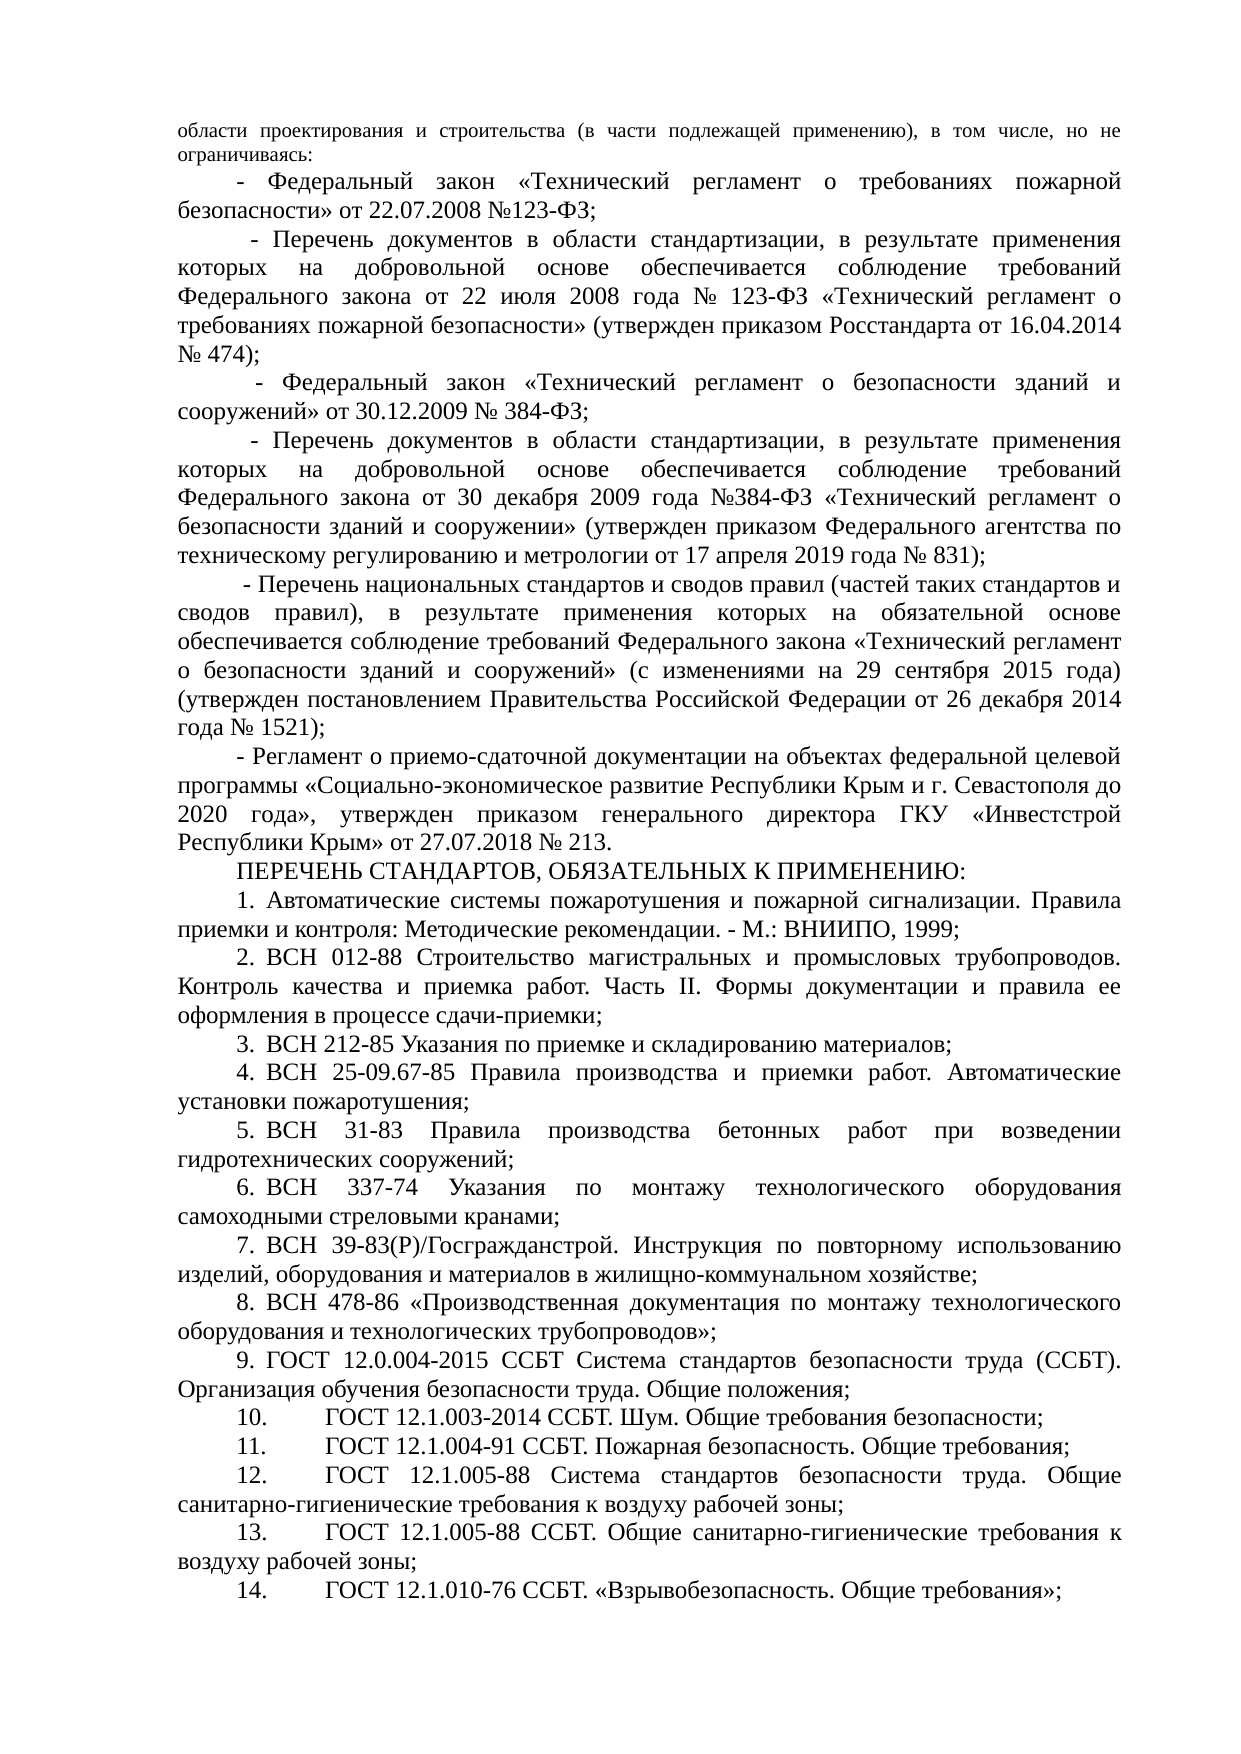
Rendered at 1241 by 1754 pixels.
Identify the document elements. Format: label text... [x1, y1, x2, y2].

list ГОСТ 12.1.010-76 ССБТ. «Взрывобезопасность. Общие требования»; [177, 1575, 1122, 1604]
text - Перечень документов в области стандартизации, в результате применения которых на добровольной основе обеспечивается соблюдение требований Федерального закона от 22 июля 2008 года № 123-ФЗ «Технический регламент о требованиях пожарной безопасности» (утвержден приказом Росстандарта от 16.04.2014 № 474); [177, 224, 1122, 367]
list ВСН 478-86 «Производственная документация по монтажу технологического оборудования и технологических трубопроводов»; [177, 1287, 1122, 1345]
list ГОСТ 12.1.004-91 ССБТ. Пожарная безопасность. Общие требования; [177, 1431, 1122, 1460]
text - Федеральный закон «Технический регламент о безопасности зданий и сооружений» от 30.12.2009 № 384-ФЗ; [177, 367, 1122, 425]
list ВСН 25-09.67-85 Правила производства и приемки работ. Автоматические установки пожаротушения; [177, 1057, 1122, 1115]
list Автоматические системы пожаротушения и пожарной сигнализации. Правила приемки и контроля: Методические рекомендации. - М.: ВНИИПО, 1999; [177, 885, 1122, 942]
list ВСН 012-88 Строительство магистральных и промысловых трубопроводов. Контроль качества и приемка работ. Часть II. Формы документации и правила ее оформления в процессе сдачи-приемки; [177, 942, 1122, 1029]
list ВСН 337-74 Указания по монтажу технологического оборудования самоходными стреловыми кранами; [177, 1172, 1122, 1230]
list ГОСТ 12.1.005-88 ССБТ. Общие санитарно-гигиенические требования к воздуху рабочей зоны; [177, 1517, 1122, 1575]
list ГОСТ 12.1.005-88 Система стандартов безопасности труда. Общие санитарно-гигиенические требования к воздуху рабочей зоны; [177, 1460, 1122, 1517]
list ВСН 39-83(Р)/Госгражданстрой. Инструкция по повторному использованию изделий, оборудования и материалов в жилищно-коммунальном хозяйстве; [177, 1230, 1122, 1287]
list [177, 118, 1122, 166]
list ВСН 31-83 Правила производства бетонных работ при возведении гидротехнических сооружений; [177, 1115, 1122, 1172]
text ПЕРЕЧЕНЬ СТАНДАРТОВ, ОБЯЗАТЕЛЬНЫХ К ПРИМЕНЕНИЮ: [177, 856, 1122, 885]
text - Федеральный закон «Технический регламент о требованиях пожарной безопасности» от 22.07.2008 №123-ФЗ; [177, 166, 1122, 224]
text - Перечень документов в области стандартизации, в результате применения которых на добровольной основе обеспечивается соблюдение требований Федерального закона от 30 декабря 2009 года №384-ФЗ «Технический регламент о безопасности зданий и сооружении» (утвержден приказом Федерального агентства по техническому регулированию и метрологии от 17 апреля 2019 года № 831); [177, 425, 1122, 569]
text - Перечень национальных стандартов и сводов правил (частей таких стандартов и сводов правил), в результате применения которых на обязательной основе обеспечивается соблюдение требований Федерального закона «Технический регламент о безопасности зданий и сооружений» (с изменениями на 29 сентября 2015 года) (утвержден постановлением Правительства Российской Федерации от 26 декабря 2014 года № 1521); [177, 569, 1122, 741]
list ГОСТ 12.0.004-2015 ССБТ Система стандартов безопасности труда (ССБТ). Организация обучения безопасности труда. Общие положения; [177, 1345, 1122, 1402]
list ВСН 212-85 Указания по приемке и складированию материалов; [177, 1029, 1122, 1057]
text - Регламент о приемо-сдаточной документации на объектах федеральной целевой программы «Социально-экономическое развитие Республики Крым и г. Севастополя до 2020 года», утвержден приказом генерального директора ГКУ «Инвестстрой Республики Крым» от 27.07.2018 № 213. [177, 741, 1122, 856]
list ГОСТ 12.1.003-2014 ССБТ. Шум. Общие требования безопасности; [177, 1402, 1122, 1431]
